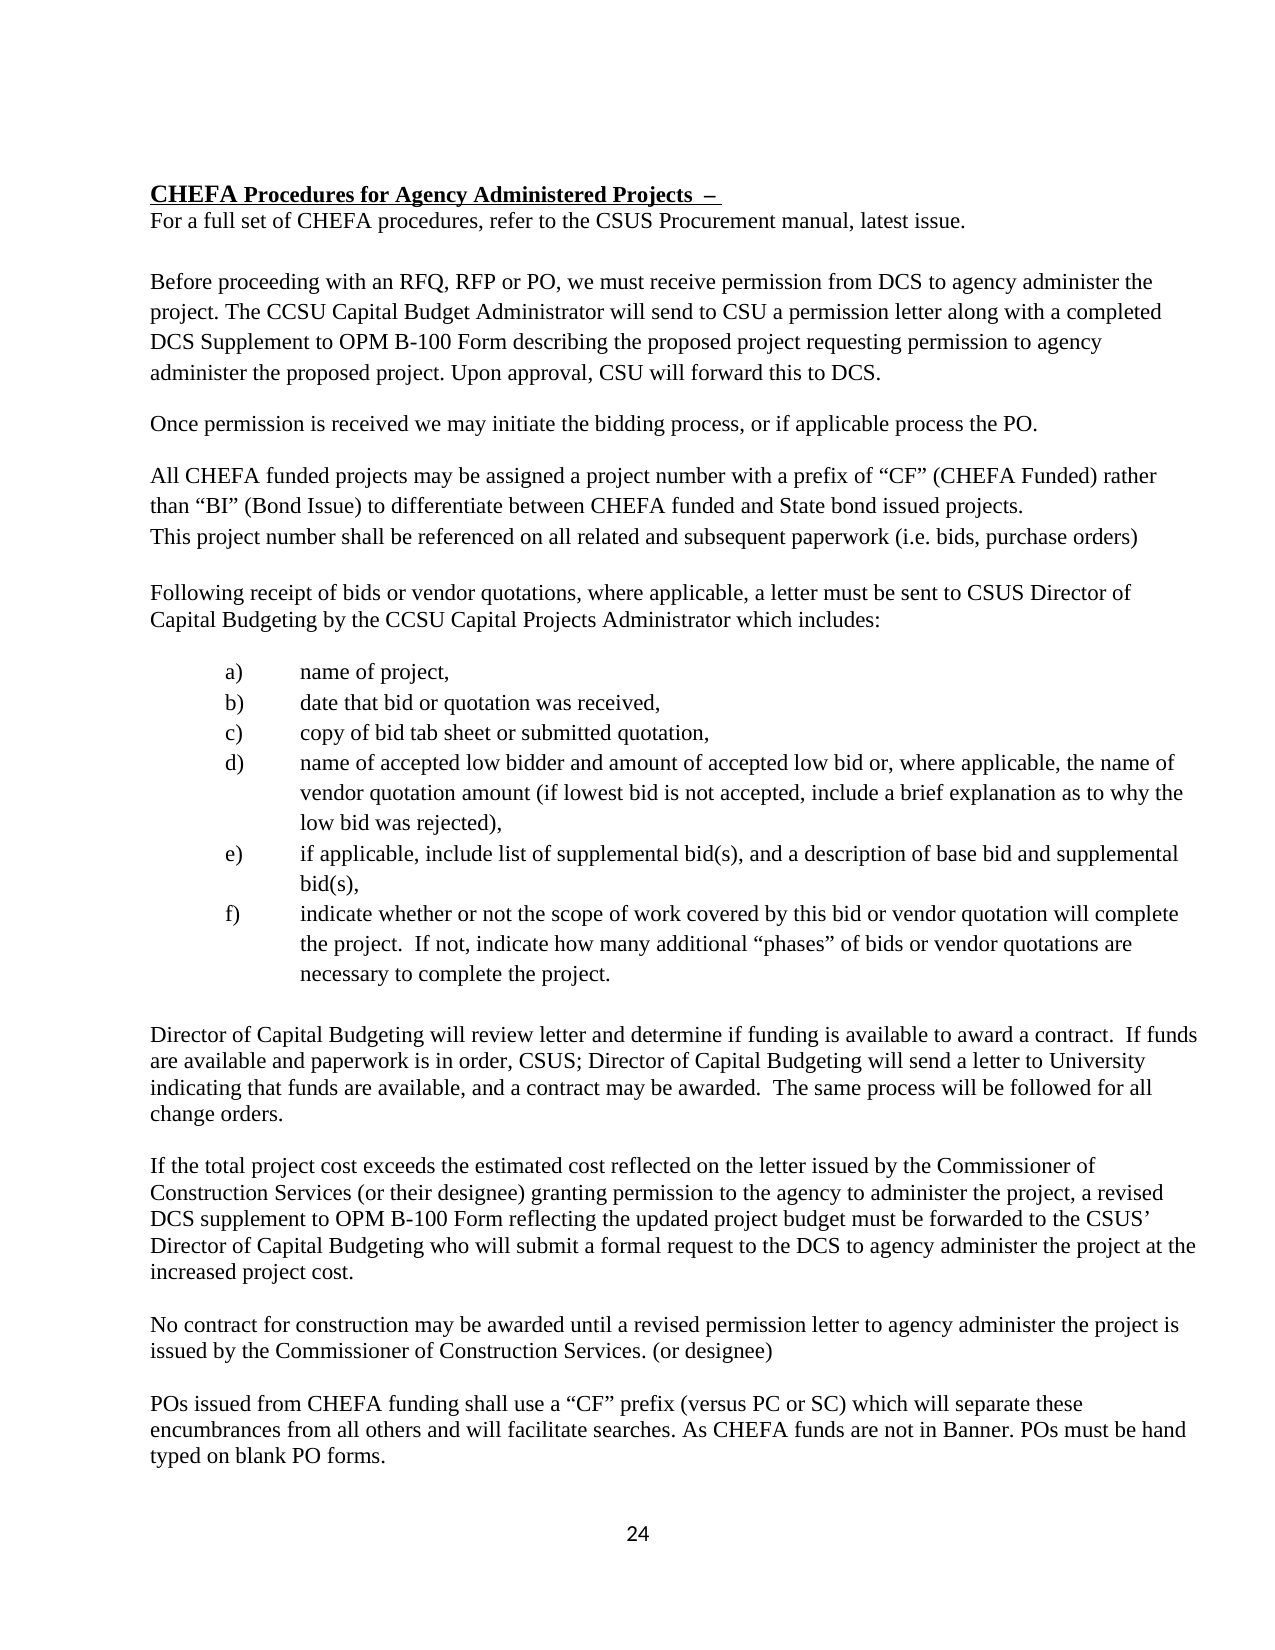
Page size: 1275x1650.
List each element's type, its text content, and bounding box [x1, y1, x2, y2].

text Following receipt of bids or vendor quotations, where applicable, a letter must be sent to CSUS Director of Capital Budgeting by the CCSU Capital Projects Administrator which includes: [150, 579, 1200, 632]
list e) if applicable, include list of supplemental bid(s), and a description of base bid and supplemental bid(s), [150, 839, 1200, 896]
text CHEFA Procedures for Agency Administered Projects – [150, 179, 1200, 207]
list d) name of accepted low bidder and amount of accepted low bid or, where applicable, the name of vendor quotation amount (if lowest bid is not accepted, include a brief explanation as to why the low bid was rejected), [150, 749, 1200, 836]
text Once permission is received we may initiate the bidding process, or if applicable process the PO. [150, 409, 1200, 436]
list b) date that bid or quotation was received, [150, 688, 1200, 715]
list This project number shall be referenced on all related and subsequent paperwork (i.e. bids, purchase orders) [150, 523, 1200, 549]
text If the total project cost exceeds the estimated cost reflected on the letter issued by the Commissioner of Construction Services (or their designee) granting permission to the agency to administer the project, a revised DCS supplement to OPM B-100 Form reflecting the updated project budget must be forwarded to the CSUS’ Director of Capital Budgeting who will submit a formal request to the DCS to agency administer the project at the increased project cost. [150, 1153, 1200, 1284]
text Before proceeding with an RFQ, RFP or PO, we must receive permission from DCS to agency administer the project. The CCSU Capital Budget Administrator will send to CSU a permission letter along with a completed DCS Supplement to OPM B-100 Form describing the proposed project requesting permission to agency administer the proposed project. Upon approval, CSU will forward this to DCS. [150, 268, 1200, 385]
list f) indicate whether or not the scope of work covered by this bid or vendor quotation will complete the project. If not, indicate how many additional “phases” of bids or vendor quotations are necessary to complete the project. [150, 900, 1200, 987]
list a) name of project, [150, 658, 1200, 685]
text For a full set of CHEFA procedures, refer to the CSUS Procurement manual, latest issue. [150, 207, 1200, 234]
text POs issued from CHEFA funding shall use a “CF” prefix (versus PC or SC) which will separate these encumbrances from all others and will facilitate searches. As CHEFA funds are not in Banner. POs must be hand typed on blank PO forms. [150, 1390, 1200, 1469]
list c) copy of bid tab sheet or submitted quotation, [150, 719, 1200, 745]
text No contract for construction may be awarded until a revised permission letter to agency administer the project is issued by the Commissioner of Construction Services. (or designee) [150, 1311, 1200, 1363]
text Director of Capital Budgeting will review letter and determine if funding is available to award a contract. If funds are available and paperwork is in order, CSUS; Director of Capital Budgeting will send a letter to University indicating that funds are available, and a contract may be awarded. The same process will be followed for all change orders. [150, 1021, 1200, 1126]
list All CHEFA funded projects may be assigned a project number with a prefix of “CF” (CHEFA Funded) rather than “BI” (Bond Issue) to differentiate between CHEFA funded and State bond issued projects. [150, 462, 1200, 519]
